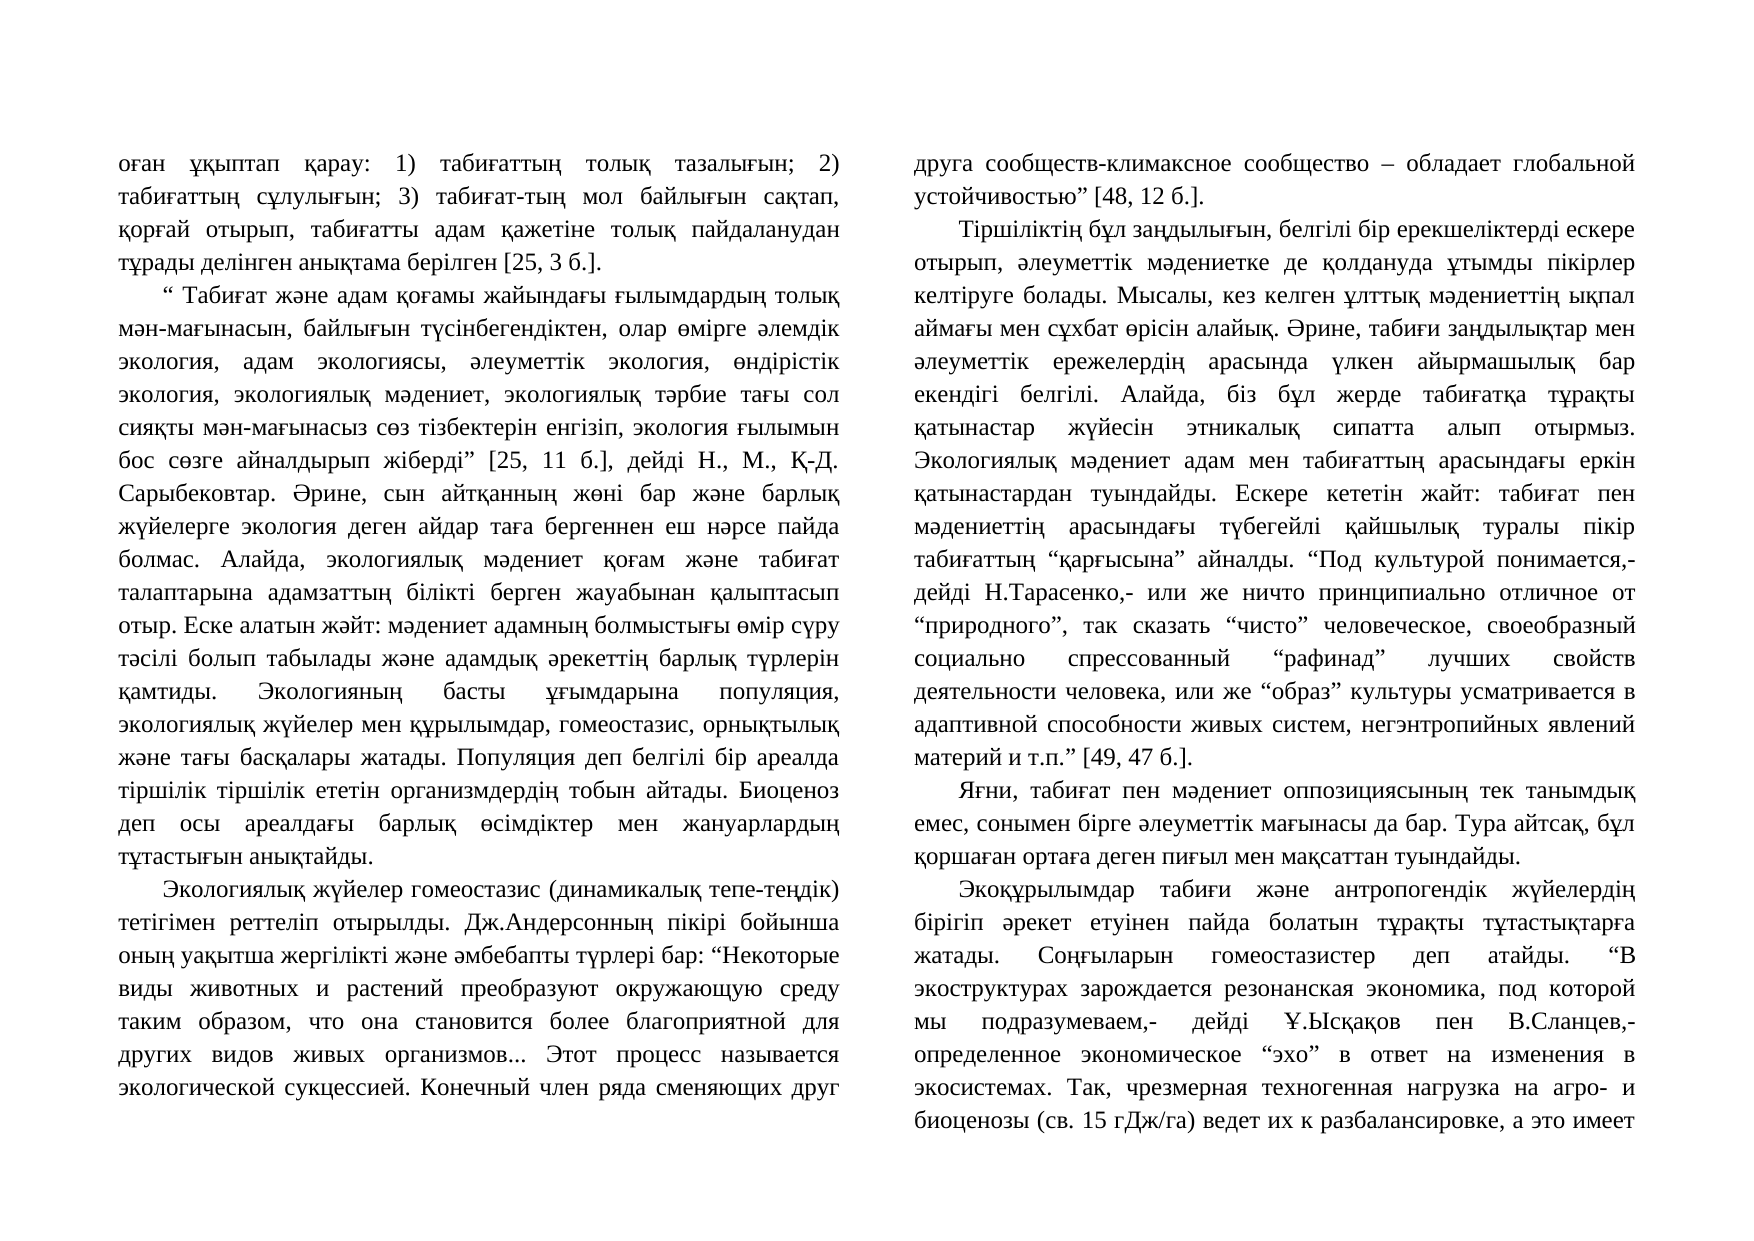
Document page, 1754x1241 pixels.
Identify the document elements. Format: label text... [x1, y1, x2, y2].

text Экологиялық жүйелер гомеостазис (динамикалық тепе-теңдік) тетігімен реттеліп отырылды. Дж.Андерсонның пікірі бойынша оның уақытша жергілікті және әмбебапты түрлері бар: “Некоторые виды животных и растений преобразуют окружающую среду таким образом, что она становится более благоприятной для других видов живых организмов... Этот процесс называется экологической сукцессией. Конечный член ряда сменяющих друг друга сообществ-климаксное сообщество – обладает глобальной устойчивостью” [48, 12 б.]. [914, 148, 1636, 209]
text Экологиялық жүйелер гомеостазис (динамикалық тепе-теңдік) тетігімен реттеліп отырылды. Дж.Андерсонның пікірі бойынша оның уақытша жергілікті және әмбебапты түрлері бар: “Некоторые виды животных и растений преобразуют окружающую среду таким образом, что она становится более благоприятной для других видов живых организмов... Этот процесс называется экологической сукцессией. Конечный член ряда сменяющих друг друга сообществ-климаксное сообщество – обладает глобальной устойчивостью” [48, 12 б.]. [118, 874, 840, 1101]
text Яғни, табиғат пен мәдениет оппозициясының тек танымдық емес, сонымен бірге әлеуметтік мағынасы да бар. Тура айтсақ, бұл қоршаған ортаға деген пиғыл мен мақсаттан туындайды. [914, 775, 1636, 870]
text “ Табиғат және адам қоғамы жайындағы ғылымдардың толық мән-мағынасын, байлығын түсінбегендіктен, олар өмірге әлемдік экология, адам экологиясы, әлеуметтік экология, өндірістік экология, экологиялық мәдениет, экологиялық тәрбие тағы сол сияқты мән-мағынасыз сөз тізбектерін енгізіп, экология ғылымын бос сөзге айналдырып жіберді” [25, 11 б.], дейді Н., М., Қ-Д. Сарыбековтар. Әрине, сын айтқанның жөні бар және барлық жүйелерге экология деген айдар таға бергеннен еш нәрсе пайда болмас. Алайда, экологиялық мәдениет қоғам және табиғат талаптарына адамзаттың білікті берген жауабынан қалыптасып отыр. Еске алатын жәйт: мәдениет адамның болмыстығы өмір сүру тәсілі болып табылады және адамдық әрекеттің барлық түрлерін қамтиды. Экологияның басты ұғымдарына популяция, экологиялық жүйелер мен құрылымдар, гомеостазис, орнықтылық және тағы басқалары жатады. Популяция деп белгілі бір ареалда тіршілік тіршілік ететін организмдердің тобын айтады. Биоценоз деп осы ареалдағы барлық өсімдіктер мен жануарлардың тұтастығын анықтайды. [118, 280, 840, 870]
text Тіршіліктің бұл заңдылығын, белгілі бір ерекшеліктерді ескере отырып, әлеуметтік мәдениетке де қолдануда ұтымды пікірлер келтіруге болады. Мысалы, кез келген ұлттық мәдениеттің ықпал аймағы мен сұхбат өрісін алайық. Әрине, табиғи заңдылықтар мен әлеуметтік ережелердің арасында үлкен айырмашылық бар екендігі белгілі. Алайда, біз бұл жерде табиғатқа тұрақты қатынастар жүйесін этникалық сипатта алып отырмыз. Экологиялық мәдениет адам мен табиғаттың арасындағы еркін қатынастардан туындайды. Ескере кететін жайт: табиғат пен мәдениеттің арасындағы түбегейлі қайшылық туралы пікір табиғаттың “қарғысына” айналды. “Под культурой понимается,- дейді Н.Тарасенко,- или же ничто принципиально отличное от “природного”, так сказать “чисто” человеческое, своеобразный социально спрессованный “рафинад” лучших свойств деятельности человека, или же “образ” культуры усматривается в адаптивной способности живых систем, негэнтропийных явлений материй и т.п.” [49, 47 б.]. [914, 214, 1636, 771]
